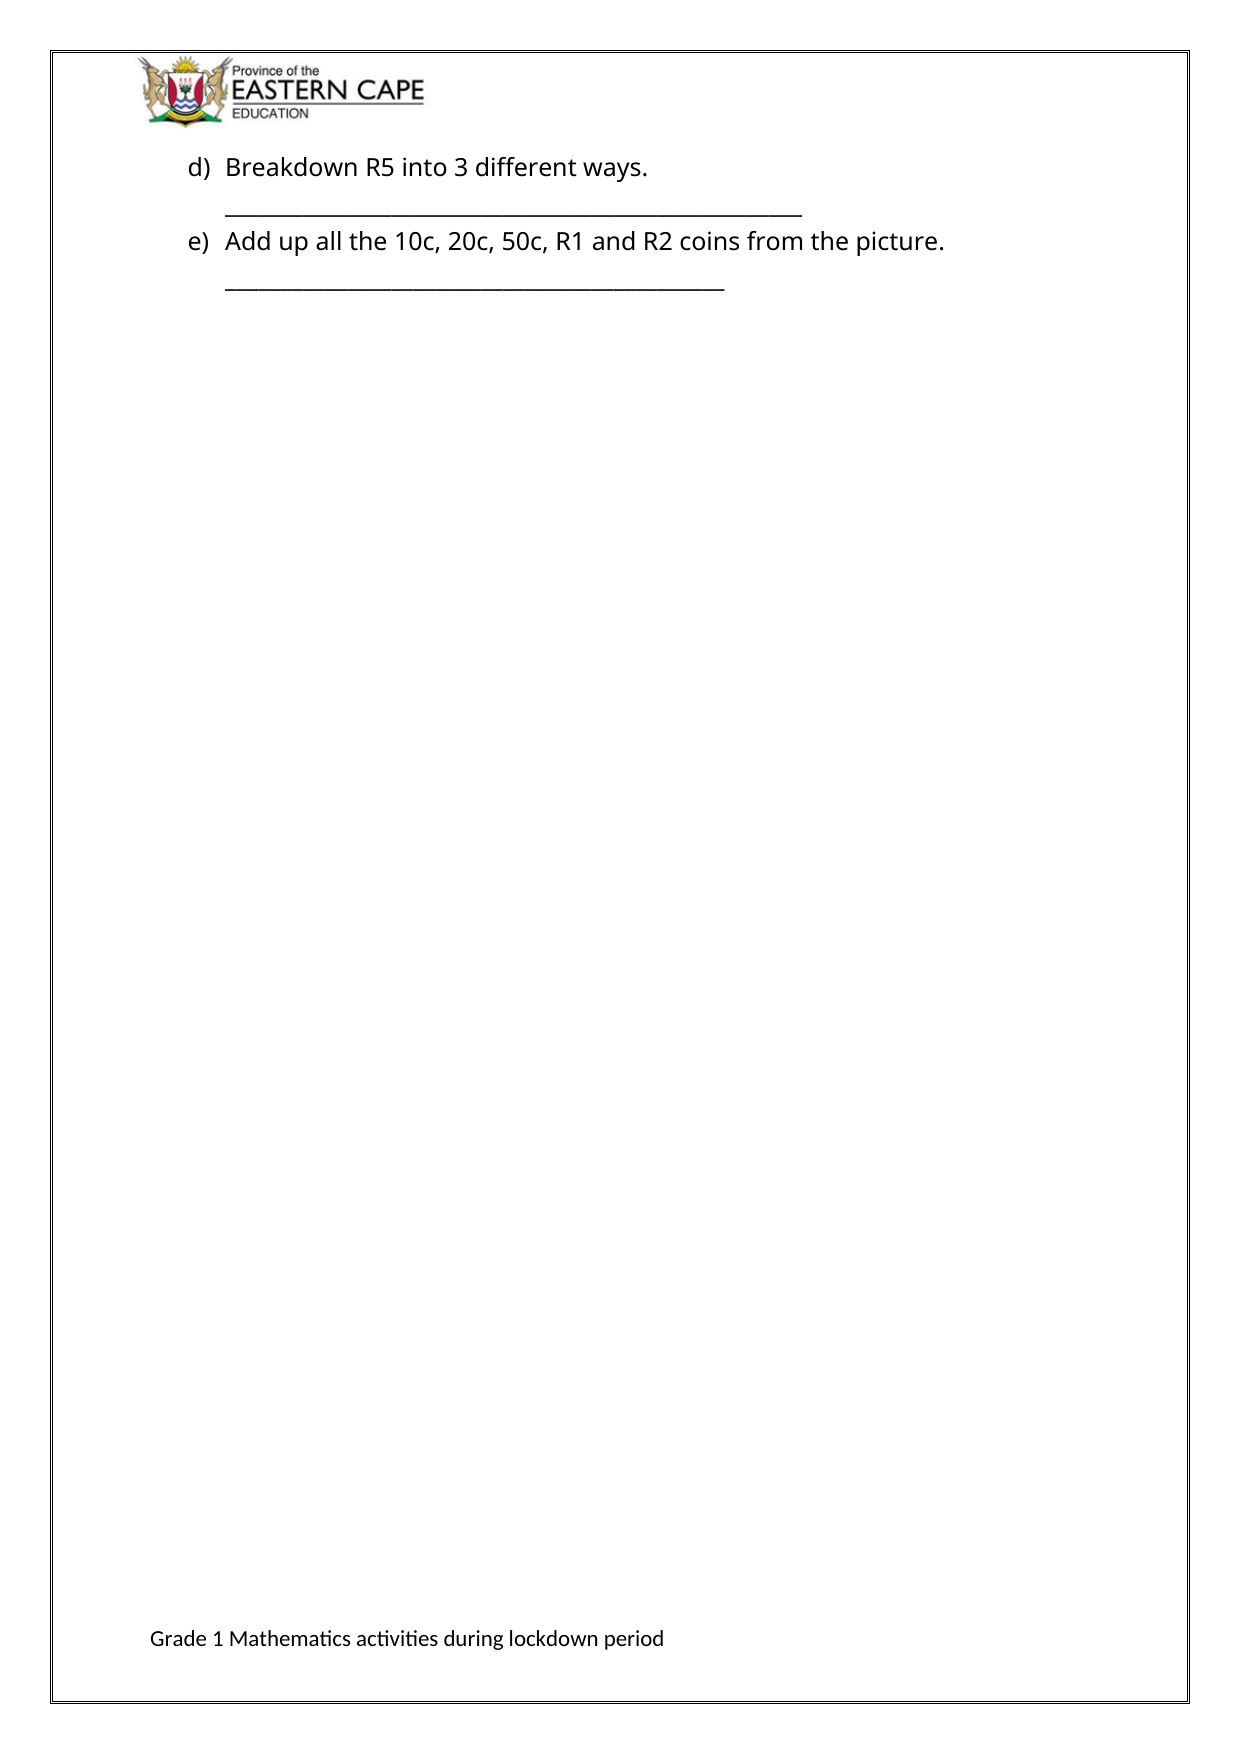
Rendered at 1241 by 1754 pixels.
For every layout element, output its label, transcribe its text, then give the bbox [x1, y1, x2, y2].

list Breakdown R5 into 3 different ways. ____________________________________________________ [187, 150, 1090, 221]
picture [134, 54, 432, 129]
list Add up all the 10c, 20c, 50c, R1 and R2 coins from the picture. _____________________________________________ [187, 223, 1090, 294]
